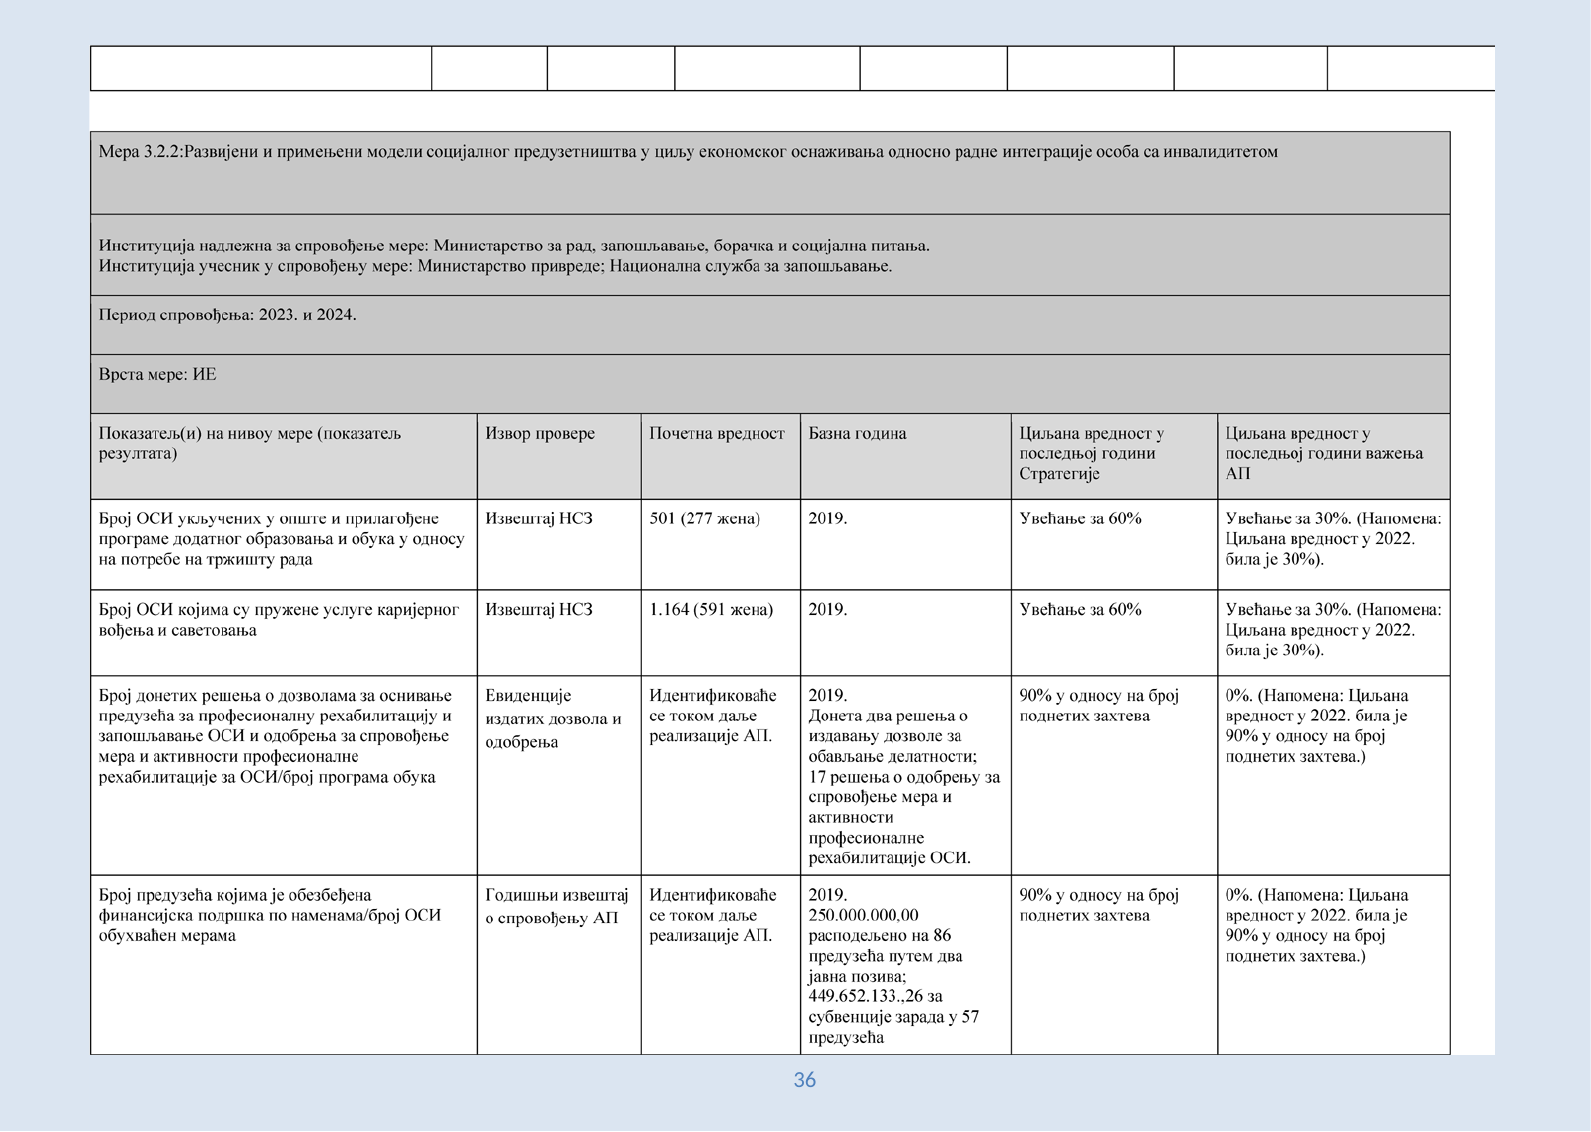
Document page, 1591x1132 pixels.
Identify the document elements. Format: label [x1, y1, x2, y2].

picture [89, 45, 1495, 1055]
